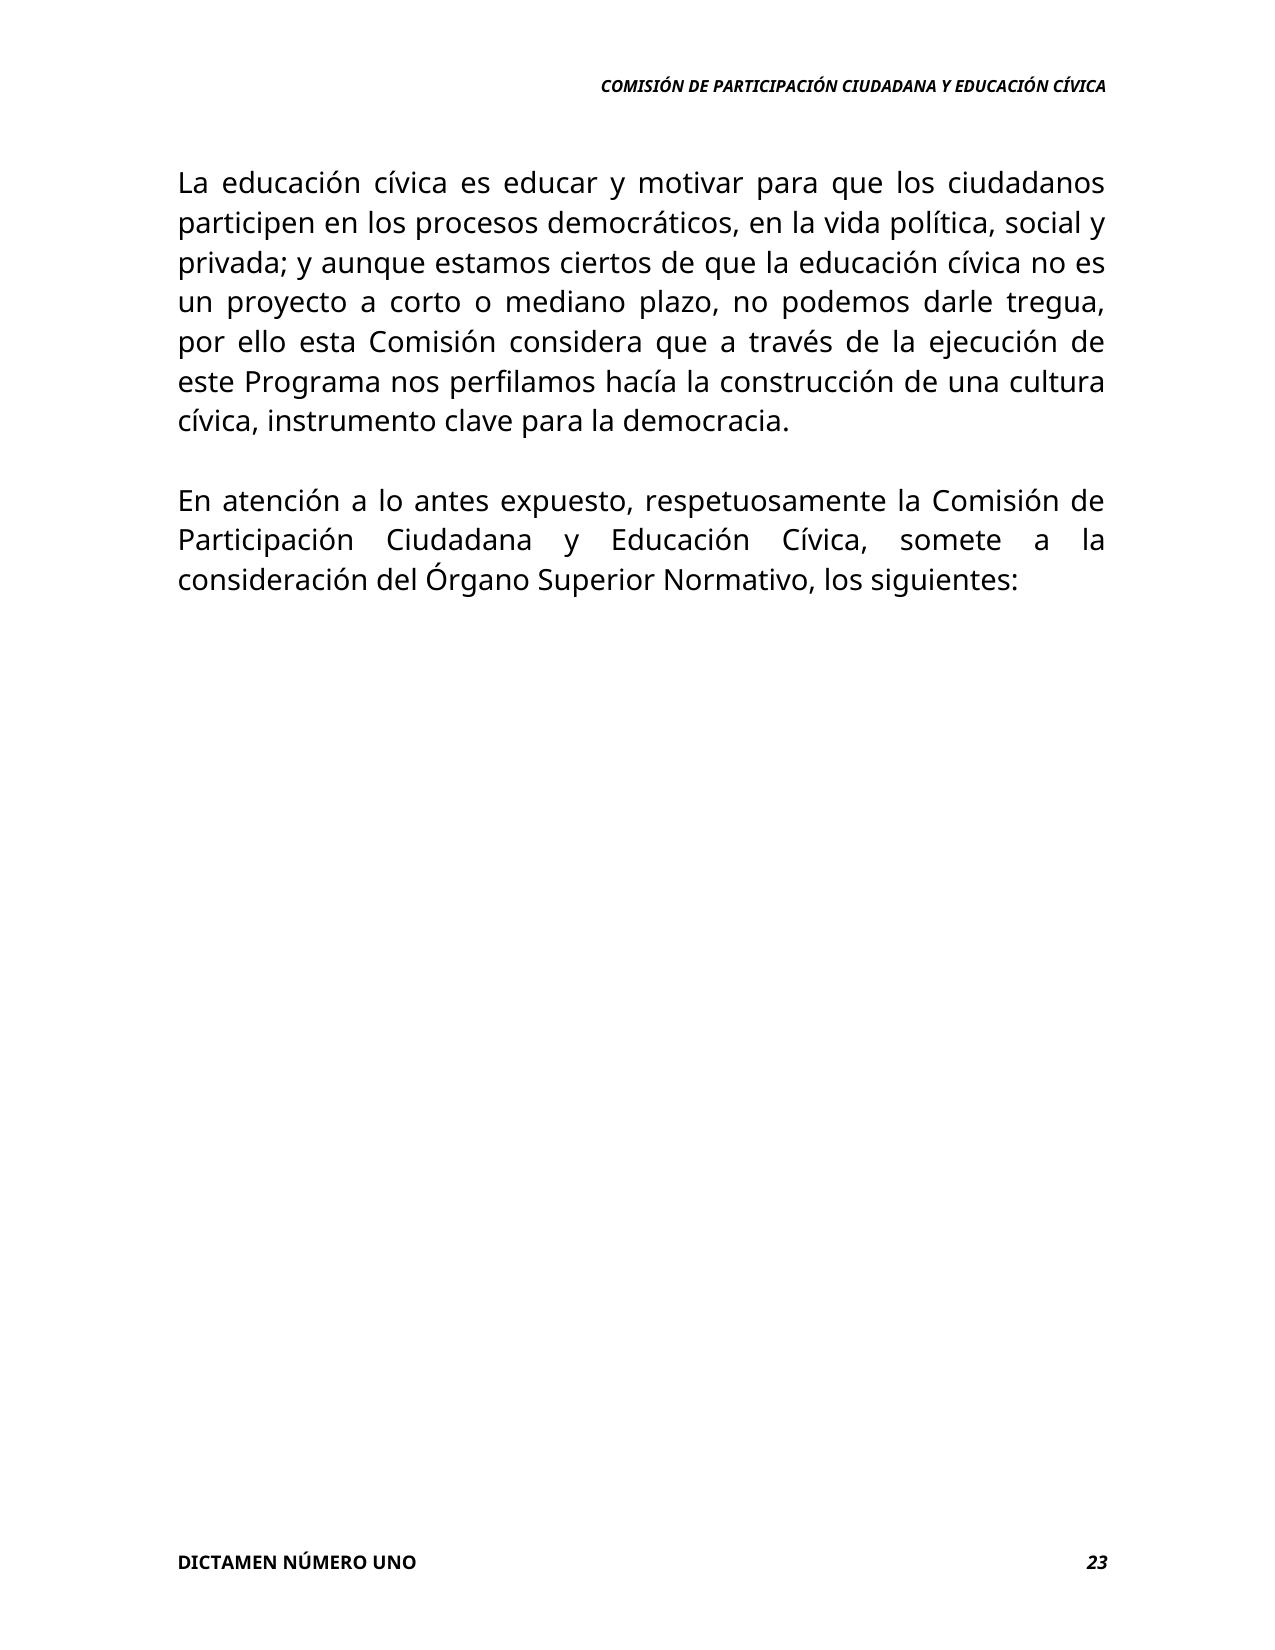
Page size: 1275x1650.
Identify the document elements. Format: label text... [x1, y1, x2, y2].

text La educación cívica es educar y motivar para que los ciudadanos participen en los procesos democráticos, en la vida política, social y privada; y aunque estamos ciertos de que la educación cívica no es un proyecto a corto o mediano plazo, no podemos darle tregua, por ello esta Comisión considera que a través de la ejecución de este Programa nos perfilamos hacía la construcción de una cultura cívica, instrumento clave para la democracia. [177, 162, 1106, 440]
list En atención a lo antes expuesto, respetuosamente la Comisión de Participación Ciudadana y Educación Cívica, somete a la consideración del Órgano Superior Normativo, los siguientes: [177, 480, 1106, 599]
